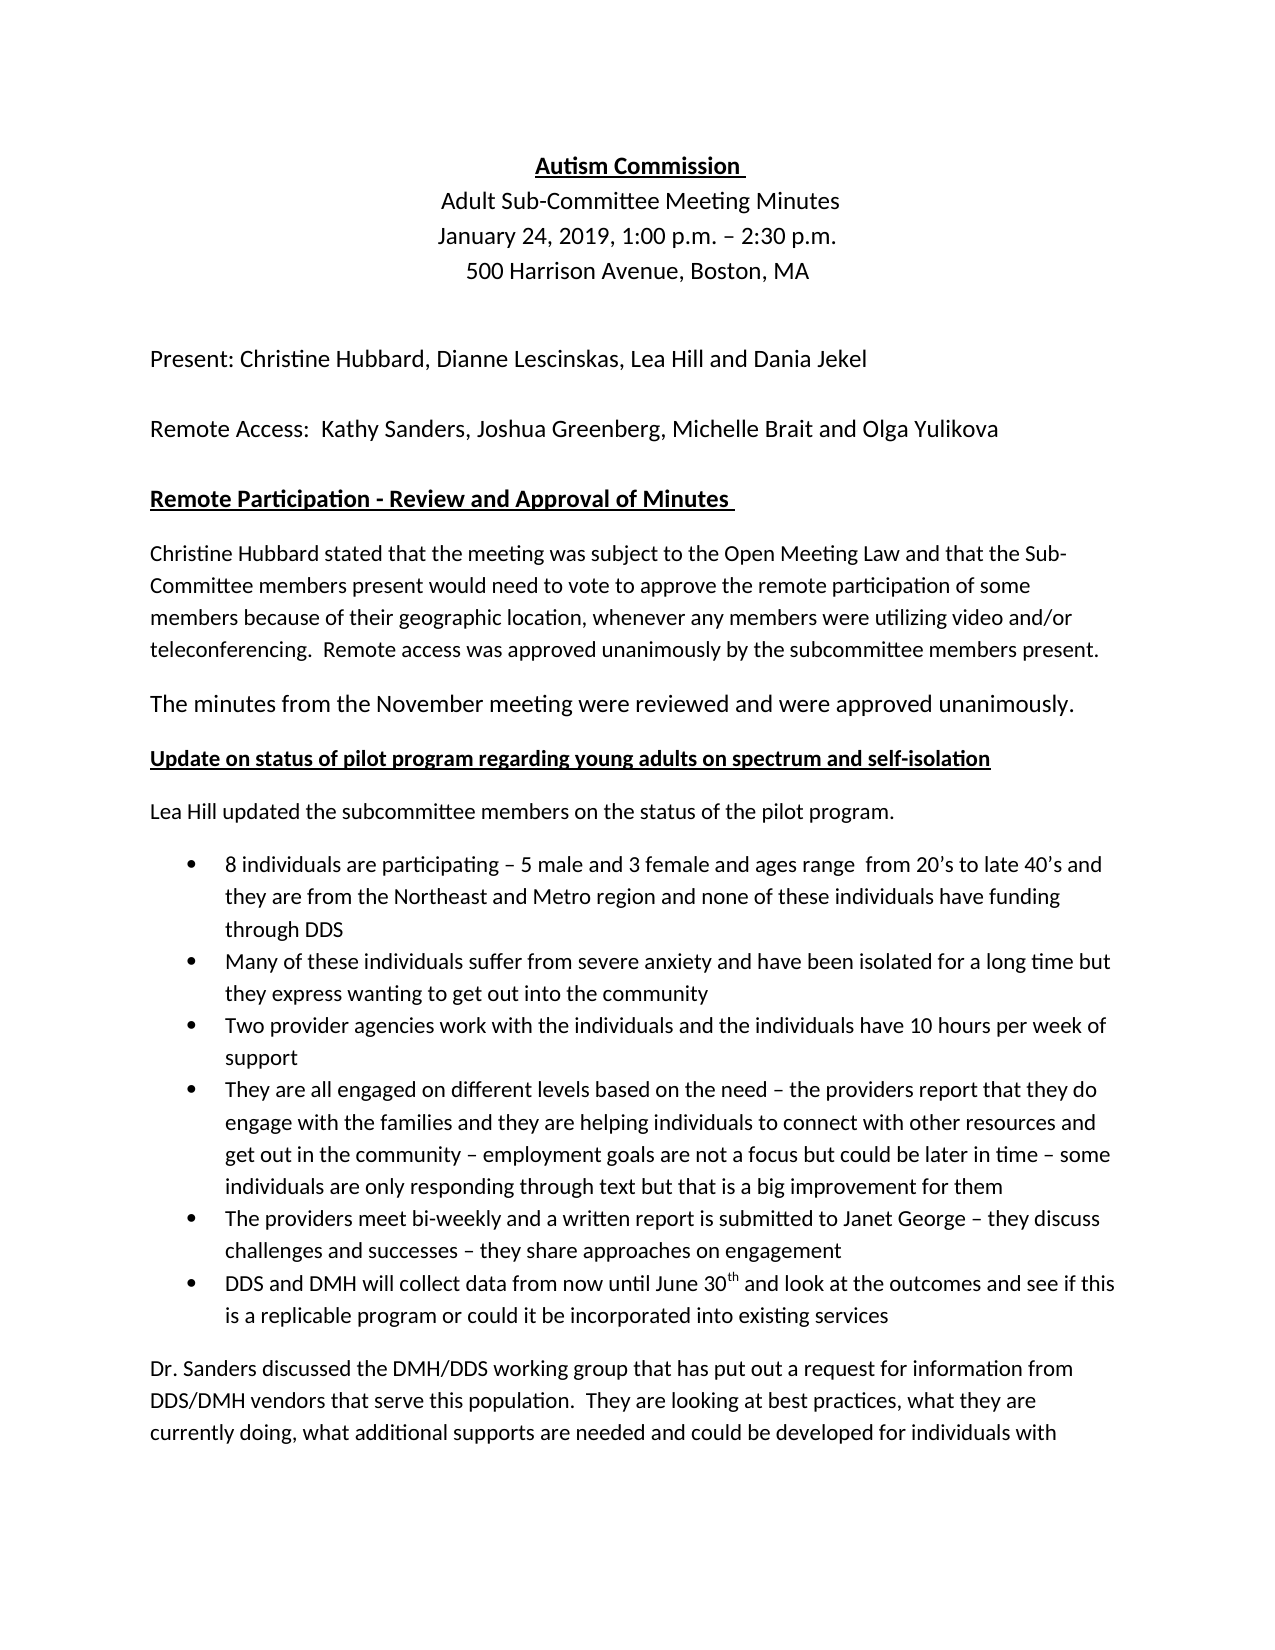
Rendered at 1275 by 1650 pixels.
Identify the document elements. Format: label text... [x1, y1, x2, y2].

text Adult Sub-Committee Meeting Minutes [150, 185, 1125, 216]
text Autism Commission [150, 150, 1125, 181]
text Update on status of pilot program regarding young adults on spectrum and self-isolation [150, 744, 1125, 772]
text Remote Access: Kathy Sanders, Joshua Greenberg, Michelle Brait and Olga Yulikova [150, 413, 1125, 443]
text January 24, 2019, 1:00 p.m. – 2:30 p.m. [150, 220, 1125, 251]
list They are all engaged on different levels based on the need – the providers report that they do engage with the families and they are helping individuals to connect with other resources and get out in the community – employment goals are not a focus but could be later in time – some individuals are only responding through text but that is a big improvement for them [187, 1076, 1125, 1200]
list Many of these individuals suffer from severe anxiety and have been isolated for a long time but they express wanting to get out into the community [187, 947, 1125, 1007]
text Remote Participation - Review and Approval of Minutes [150, 483, 1125, 513]
list Two provider agencies work with the individuals and the individuals have 10 hours per week of support [187, 1011, 1125, 1071]
list The providers meet bi-weekly and a written report is submitted to Janet George – they discuss challenges and successes – they share approaches on engagement [187, 1204, 1125, 1264]
list DDS and DMH will collect data from now until June 30th and look at the outcomes and see if this is a replicable program or could it be incorporated into existing services [187, 1269, 1125, 1329]
text Present: Christine Hubbard, Dianne Lescinskas, Lea Hill and Dania Jekel [150, 343, 1125, 373]
text 500 Harrison Avenue, Boston, MA [150, 255, 1125, 286]
text Lea Hill updated the subcommittee members on the status of the pilot program. [150, 797, 1125, 825]
list 8 individuals are participating – 5 male and 3 female and ages range from 20’s to late 40’s and they are from the Northeast and Metro region and none of these individuals have funding through DDS [187, 850, 1125, 943]
text The minutes from the November meeting were reviewed and were approved unanimously. [150, 688, 1125, 719]
text Christine Hubbard stated that the meeting was subject to the Open Meeting Law and that the Sub-Committee members present would need to vote to approve the remote participation of some members because of their geographic location, whenever any members were utilizing video and/or teleconferencing. Remote access was approved unanimously by the subcommittee members present. [150, 539, 1125, 663]
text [150, 1354, 1125, 1446]
